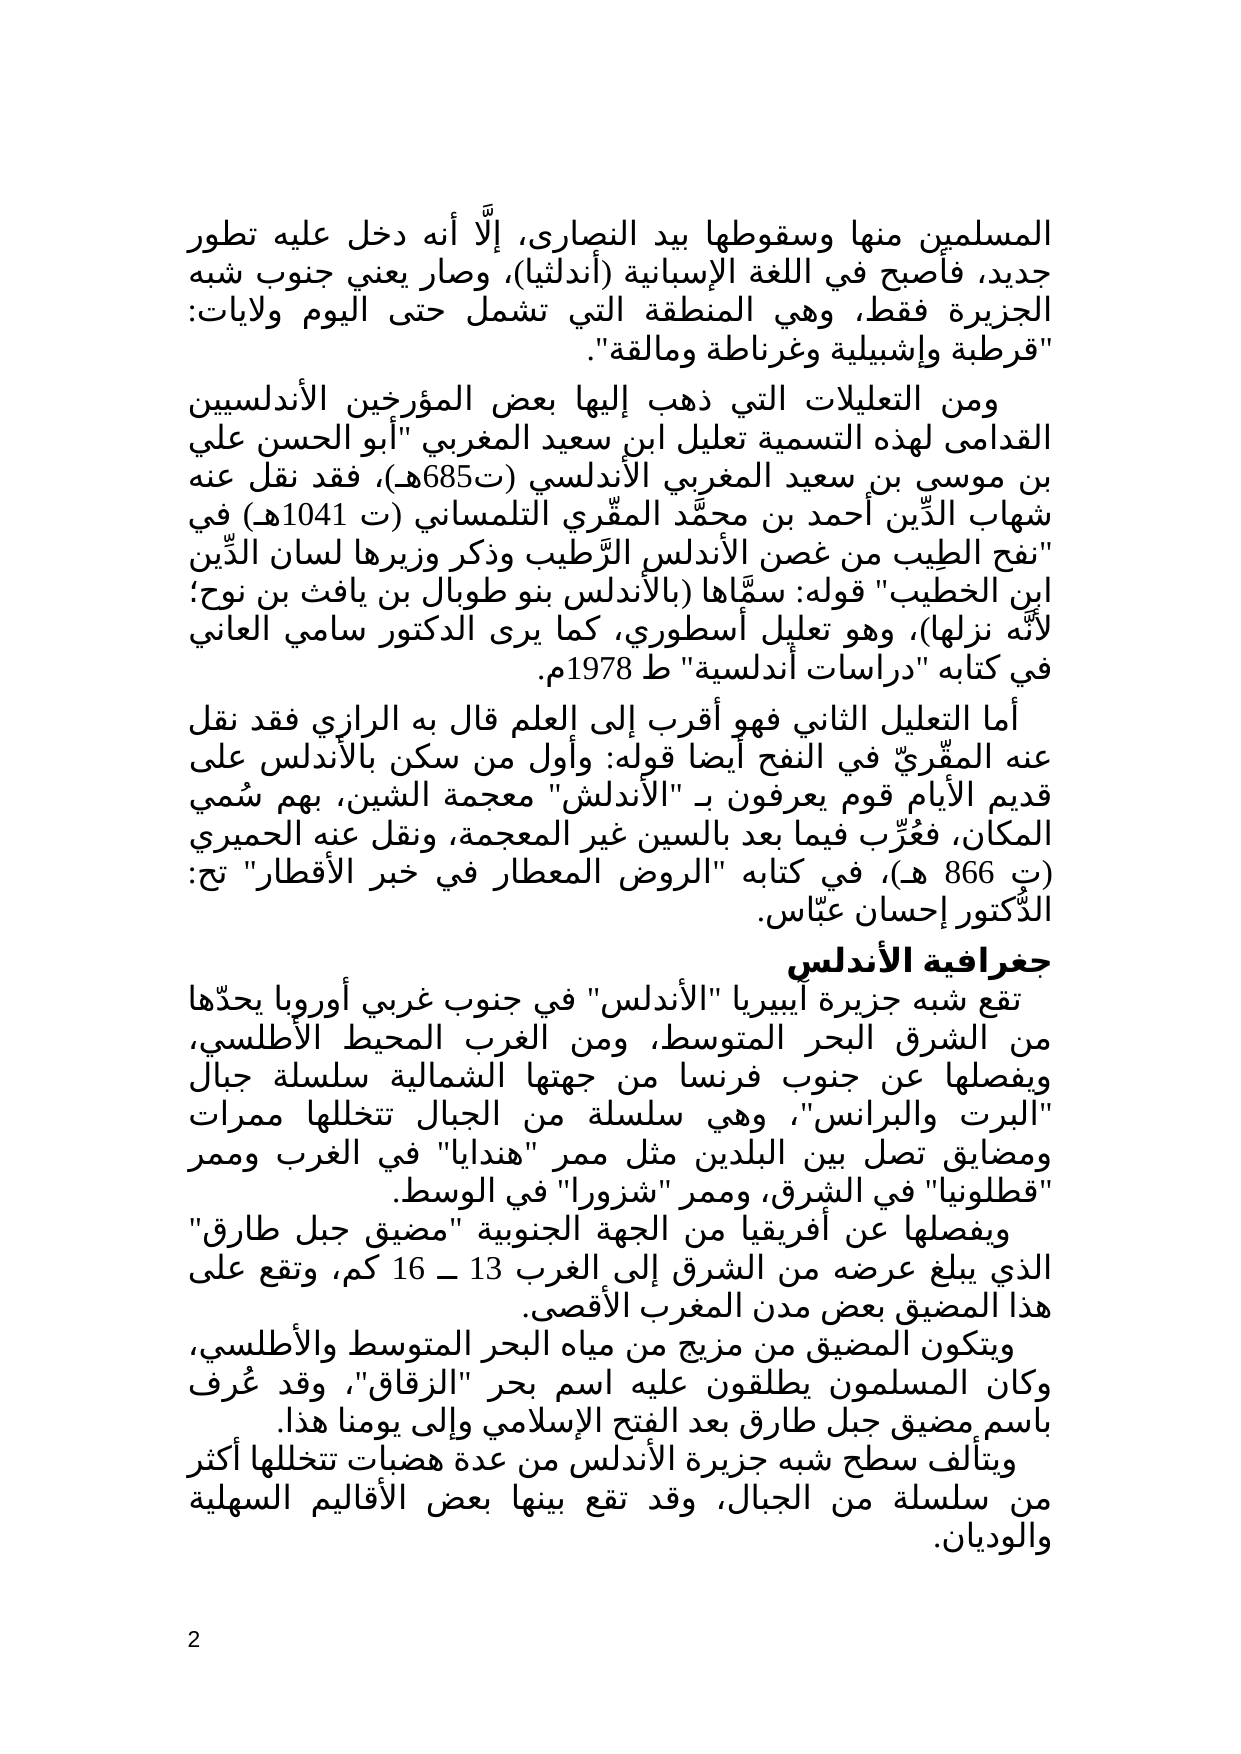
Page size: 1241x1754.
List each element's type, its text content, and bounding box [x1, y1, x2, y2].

text ومن التعليلات التي ذهب إليها بعض المؤرخين الأندلسيين القدامى لهذه التسمية تعليل ابن سعيد المغربي "أبو الحسن علي بن موسى بن سعيد المغربي الأندلسي (ت685هـ)، فقد نقل عنه شهاب الدِّين أحمد بن محمَّد المقّري التلمساني (ت 1041هـ) في "نفح الطِيب من غصن الأندلس الرَّطيب وذكر وزيرها لسان الدِّين ابن الخطيب" قوله: سمَّاها (بالأندلس بنو طوبال بن يافث بن نوح؛ لأنَّه نزلها)، وهو تعليل أسطوري، كما يرى الدكتور سامي العاني في كتابه "دراسات أندلسية" ط 1978م. [187, 380, 1053, 686]
text ويتكون المضيق من مزيج من مياه البحر المتوسط والأطلسي، وكان المسلمون يطلقون عليه اسم بحر "الزقاق"، وقد عُرف باسم مضيق جبل طارق بعد الفتح الإسلامي وإلى يومنا هذا. [187, 1325, 1053, 1440]
text ويفصلها عن أفريقيا من الجهة الجنوبية "مضيق جبل طارق" الذي يبلغ عرضه من الشرق إلى الغرب 13 ــ 16 كم، وتقع على هذا المضيق بعض مدن المغرب الأقصى. [187, 1210, 1053, 1325]
text ويتألف سطح شبه جزيرة الأندلس من عدة هضبات تتخللها أكثر من سلسلة من الجبال، وقد تقع بينها بعض الأقاليم السهلية والوديان. [187, 1440, 1053, 1555]
text جغرافية الأندلس [187, 941, 1053, 980]
text تقع شبه جزيرة آيبيريا "الأندلس" في جنوب غربي أوروبا يحدّها من الشرق البحر المتوسط، ومن الغرب المحيط الأطلسي، ويفصلها عن جنوب فرنسا من جهتها الشمالية سلسلة جبال "البرت والبرانس"، وهي سلسلة من الجبال تتخللها ممرات ومضايق تصل بين البلدين مثل ممر "هندايا" في الغرب وممر "قطلونيا" في الشرق، وممر "شزورا" في الوسط. [187, 980, 1053, 1210]
text أما التعليل الثاني فهو أقرب إلى العلم قال به الرازي فقد نقل عنه المقّريّ في النفح أيضا قوله: وأول من سكن بالأندلس على قديم الأيام قوم يعرفون بـ "الأندلش" معجمة الشين، بهم سُمي المكان، فعُرِّب فيما بعد بالسين غير المعجمة، ونقل عنه الحميري (ت 866 هـ)، في كتابه "الروض المعطار في خبر الأقطار" تح: الدُّكتور إحسان عبّاس. [187, 699, 1053, 929]
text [187, 214, 1053, 367]
